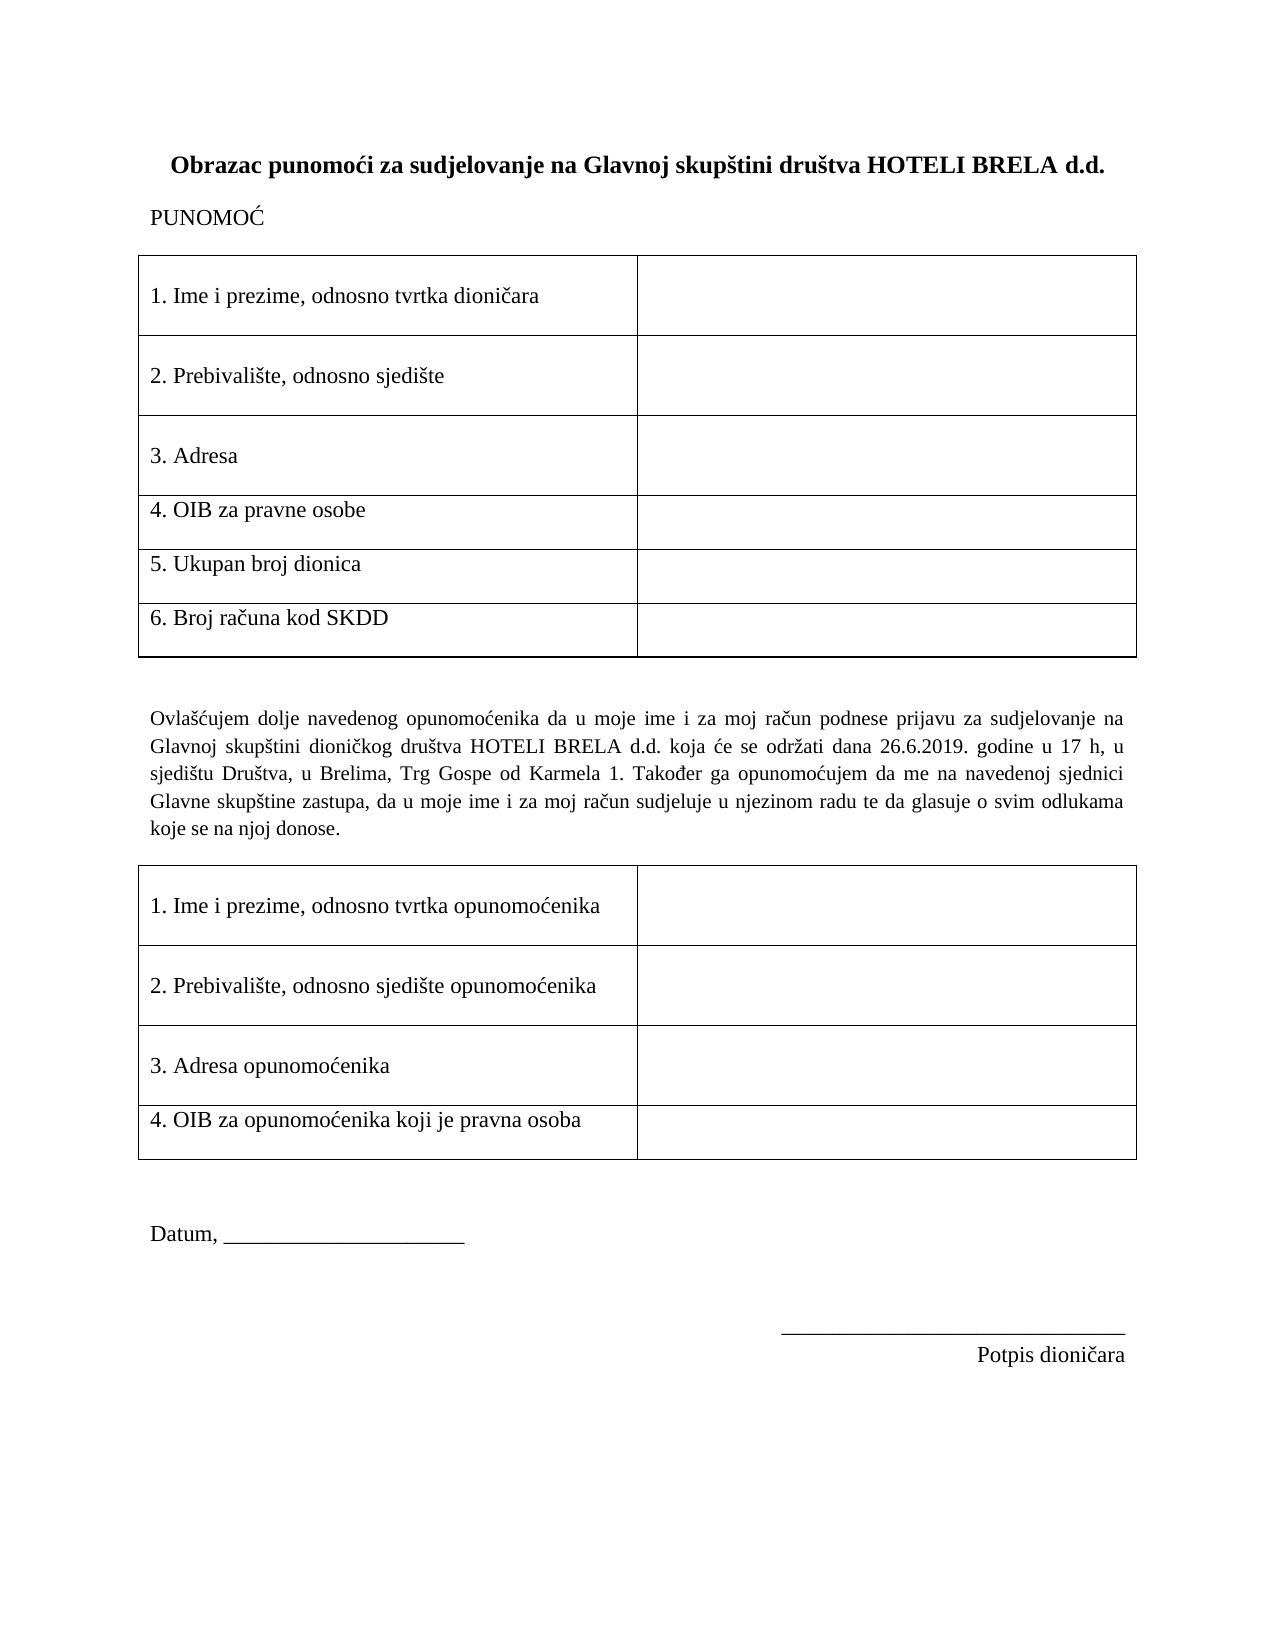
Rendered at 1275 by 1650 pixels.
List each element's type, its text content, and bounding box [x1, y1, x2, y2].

table_cell [638, 550, 1136, 603]
table_cell [638, 336, 1136, 415]
table_cell 2. Prebivalište, odnosno sjedište opunomoćenika [139, 946, 637, 1025]
table_cell [638, 1106, 1136, 1159]
text Datum, _____________________ [150, 1220, 1125, 1247]
text ______________________________ [150, 1311, 1125, 1337]
table_cell [638, 1026, 1136, 1105]
table_cell 2. Prebivalište, odnosno sjedište [139, 336, 637, 415]
text PUNOMOĆ [150, 204, 1125, 230]
table_header 1. Ime i prezime, odnosno tvrtka dioničara [139, 256, 637, 335]
table_cell 3. Adresa opunomoćenika [139, 1026, 637, 1105]
table_header 1. Ime i prezime, odnosno tvrtka opunomoćenika [139, 866, 637, 945]
table_header [638, 256, 1136, 335]
table_cell 3. Adresa [139, 416, 637, 495]
text Obrazac punomoći za sudjelovanje na Glavnoj skupštini društva HOTELI BRELA d.d. [150, 150, 1125, 179]
table_cell 4. OIB za pravne osobe [139, 496, 637, 549]
table_cell 5. Ukupan broj dionica [139, 550, 637, 603]
table_cell [638, 416, 1136, 495]
table_cell [638, 604, 1136, 656]
table_cell 6. Broj računa kod SKDD [139, 604, 637, 656]
text Ovlašćujem dolje navedenog opunomoćenika da u moje ime i za moj račun podnese prijavu za sudjelovanje na Glavnoj skupštini dioničkog društva HOTELI BRELA d.d. koja će se održati dana 26.6.2019. godine u 17 h, u sjedištu Društva, u Brelima, Trg Gospe od Karmela 1. Također ga opunomoćujem da me na navedenoj sjednici Glavne skupštine zastupa, da u moje ime i za moj račun sudjeluje u njezinom radu te da glasuje o svim odlukama koje se na njoj donose. [150, 706, 1125, 840]
table_cell [638, 946, 1136, 1025]
table_cell 4. OIB za opunomoćenika koji je pravna osoba [139, 1106, 637, 1159]
text Potpis dioničara [150, 1341, 1125, 1367]
table_cell [638, 496, 1136, 549]
table_header [638, 866, 1136, 945]
